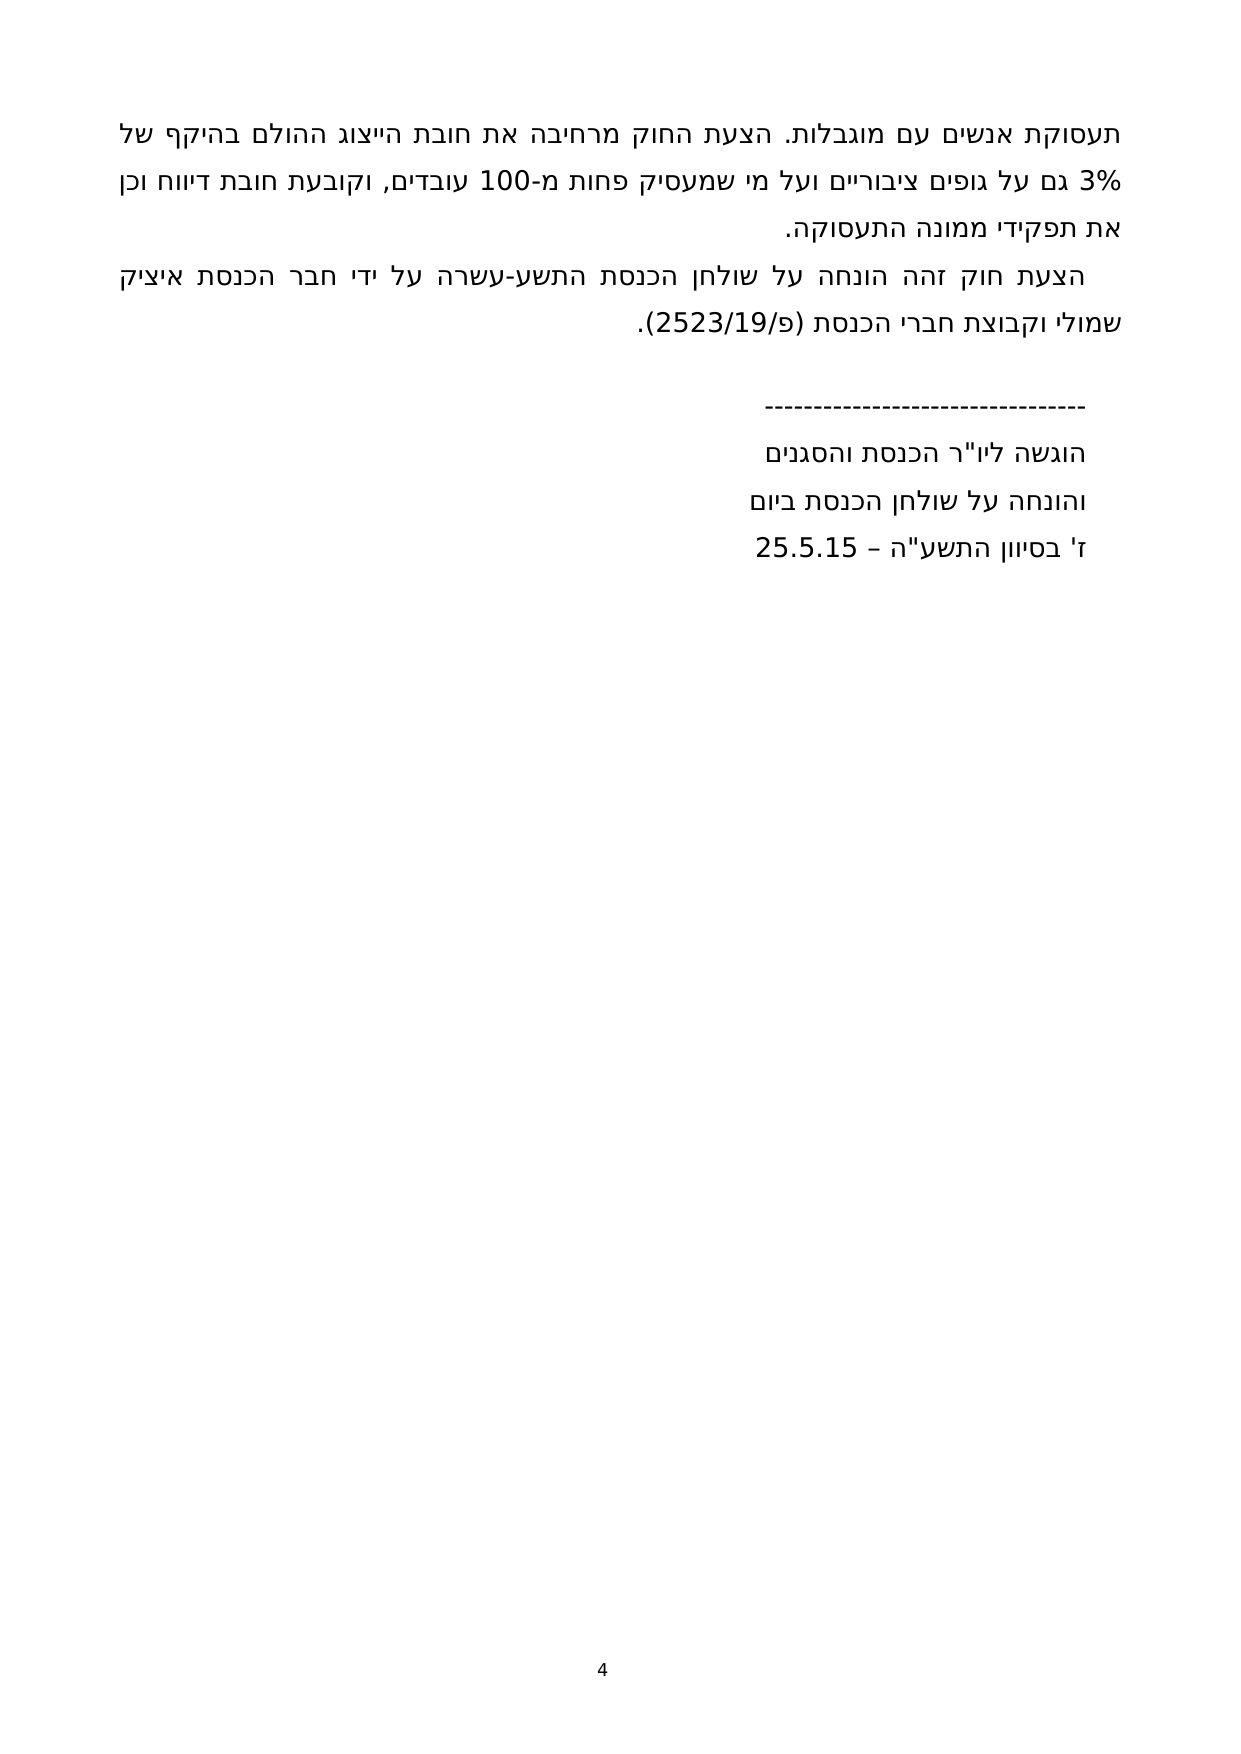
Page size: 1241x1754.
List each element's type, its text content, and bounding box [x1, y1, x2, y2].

text --------------------------------- [118, 391, 1122, 422]
text ז' בסיוון התשע"ה – 25.5.15 [118, 532, 1122, 564]
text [118, 118, 1122, 244]
text והונחה על שולחן הכנסת ביום [118, 485, 1122, 517]
text הוגשה ליו"ר הכנסת והסגנים [118, 438, 1122, 469]
text הצעת חוק זהה הונחה על שולחן הכנסת התשע-עשרה על ידי חבר הכנסת איציק שמולי וקבוצת חברי הכנסת (פ/2523/19). [118, 260, 1122, 339]
